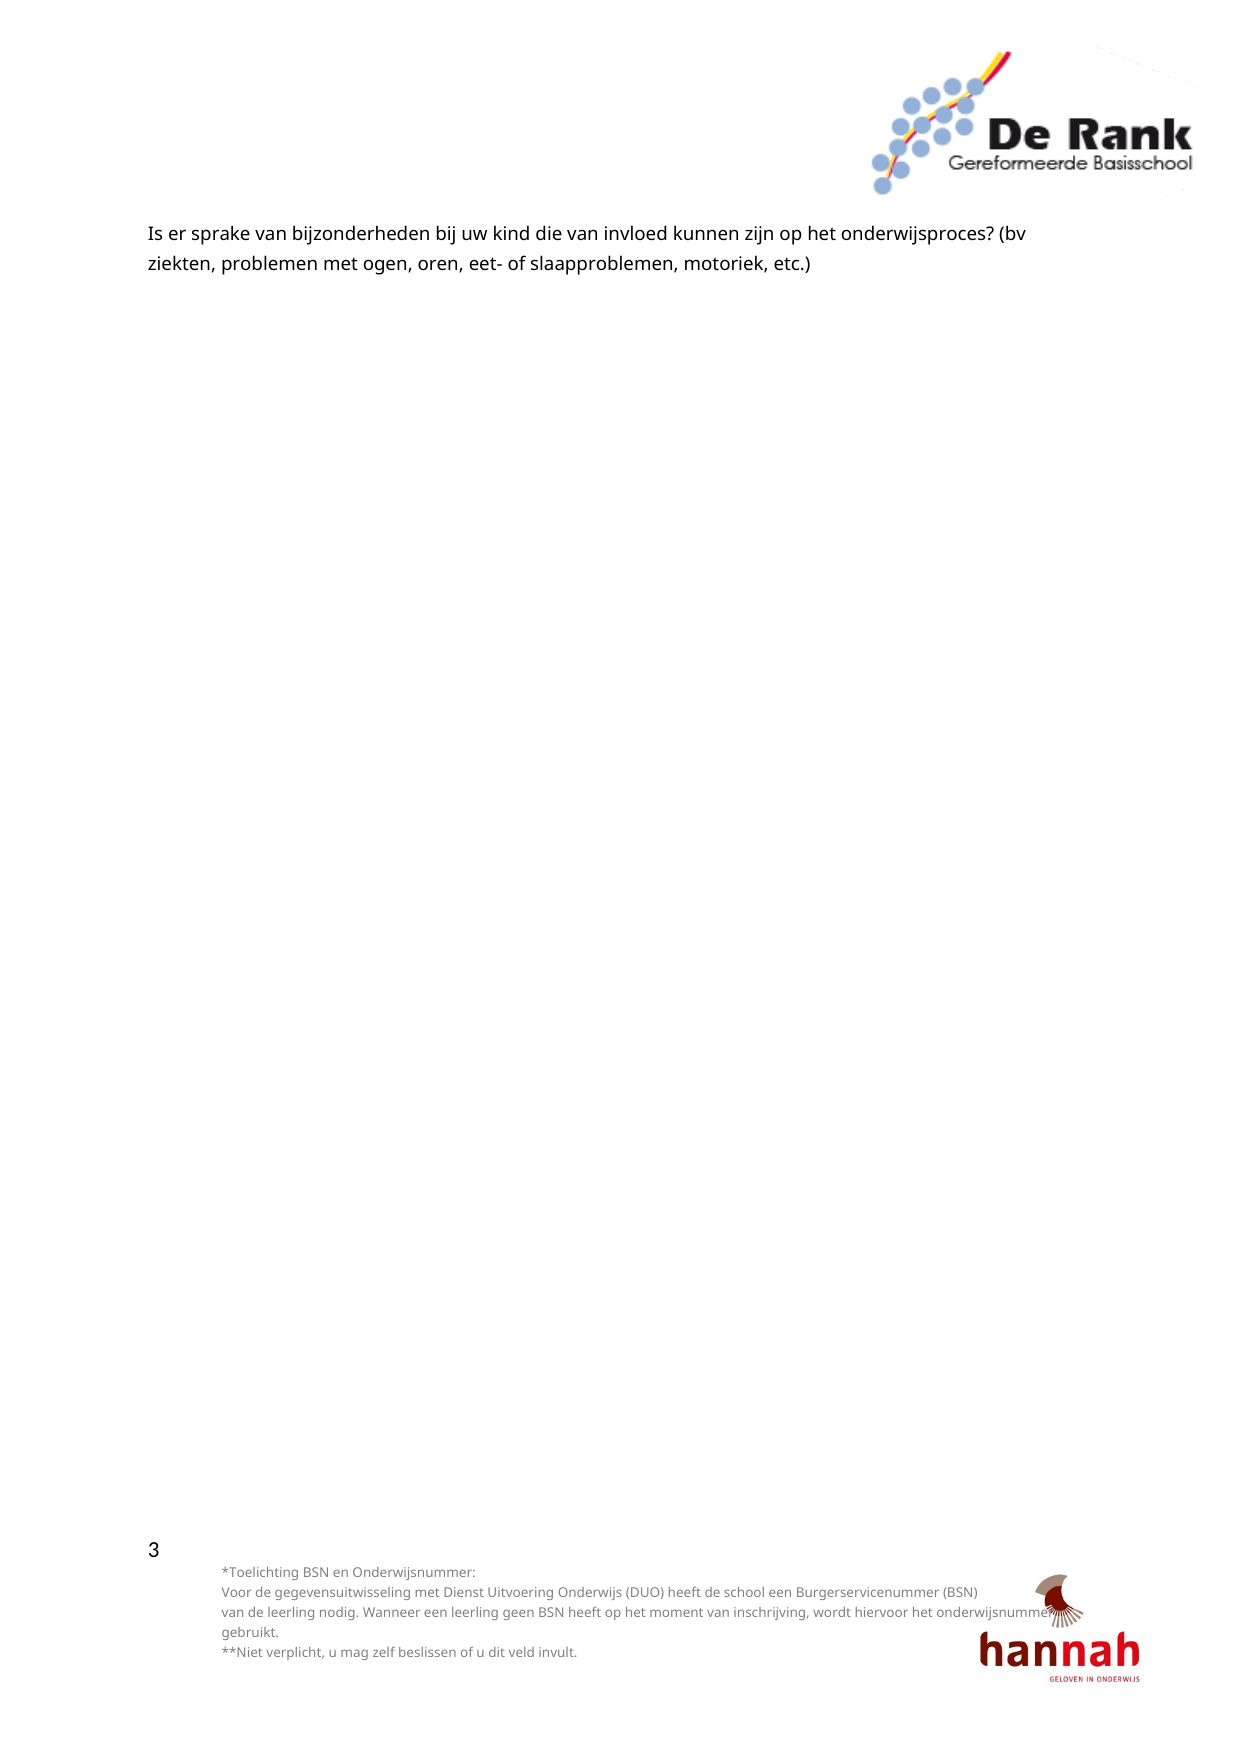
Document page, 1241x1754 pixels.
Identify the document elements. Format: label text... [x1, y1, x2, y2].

text Is er sprake van bijzonderheden bij uw kind die van invloed kunnen zijn op het onderwijsproces? (bv ziekten, problemen met ogen, oren, eet- of slaapproblemen, motoriek, etc.) [148, 221, 1093, 275]
picture [962, 1560, 1156, 1704]
picture [866, 41, 1196, 204]
